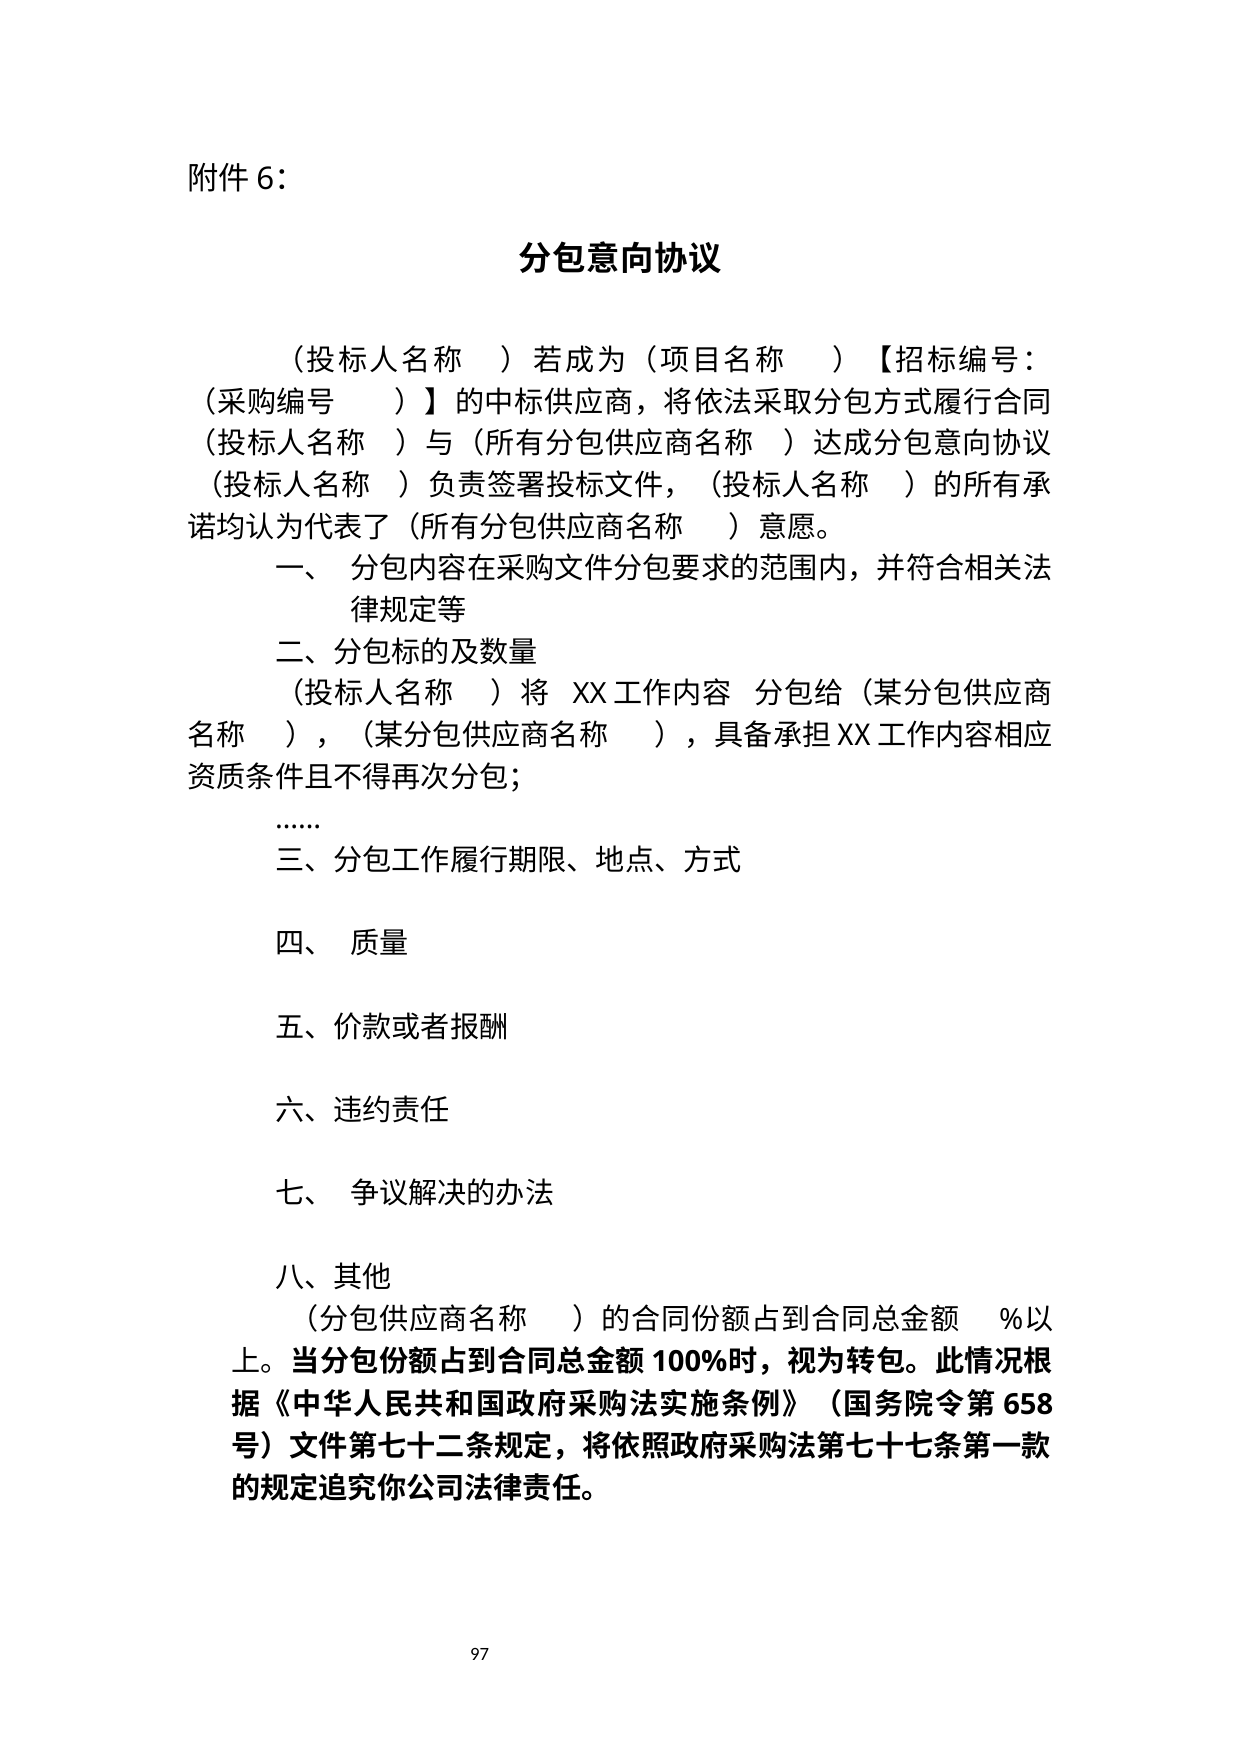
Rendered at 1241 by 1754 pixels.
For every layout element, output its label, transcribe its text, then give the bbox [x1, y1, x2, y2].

text （投标人名称 ）将 XX工作内容 分包给（某分包供应商名称 ），（某分包供应商名称 ），具备承担XX工作内容相应资质条件且不得再次分包； [187, 670, 1053, 795]
text 三、分包工作履行期限、地点、方式 [275, 837, 1053, 879]
text …… [187, 795, 1053, 837]
text 五、价款或者报酬 [187, 1004, 1053, 1045]
list 质量 [275, 920, 1053, 962]
text 六、违约责任 [187, 1087, 1053, 1129]
text 附件6： [187, 153, 1053, 199]
list 争议解决的办法 [275, 1170, 1053, 1212]
text 二、分包标的及数量 [187, 629, 1053, 670]
text （分包供应商名称 ）的合同份额占到合同总金额 %以上。当分包份额占到合同总金额100%时，视为转包。此情况根据《中华人民共和国政府采购法实施条例》（国务院令第658号）文件第七十二条规定，将依照政府采购法第七十七条第一款的规定追究你公司法律责任。 [231, 1295, 1053, 1507]
text 八、其他 [187, 1254, 1053, 1295]
list 分包内容在采购文件分包要求的范围内，并符合相关法律规定等 [275, 545, 1053, 629]
text （投标人名称 ）若成为（项目名称 ）【招标编号： （采购编号 ）】的中标供应商，将依法采取分包方式履行合同。（投标人名称 ）与（所有分包供应商名称 ）达成分包意向协议。 （投标人名称 ）负责签署投标文件，（投标人名称 ）的所有承诺均认为代表了（所有分包供应商名称 ）意愿。 [187, 337, 1053, 545]
text 分包意向协议 [187, 222, 1053, 283]
